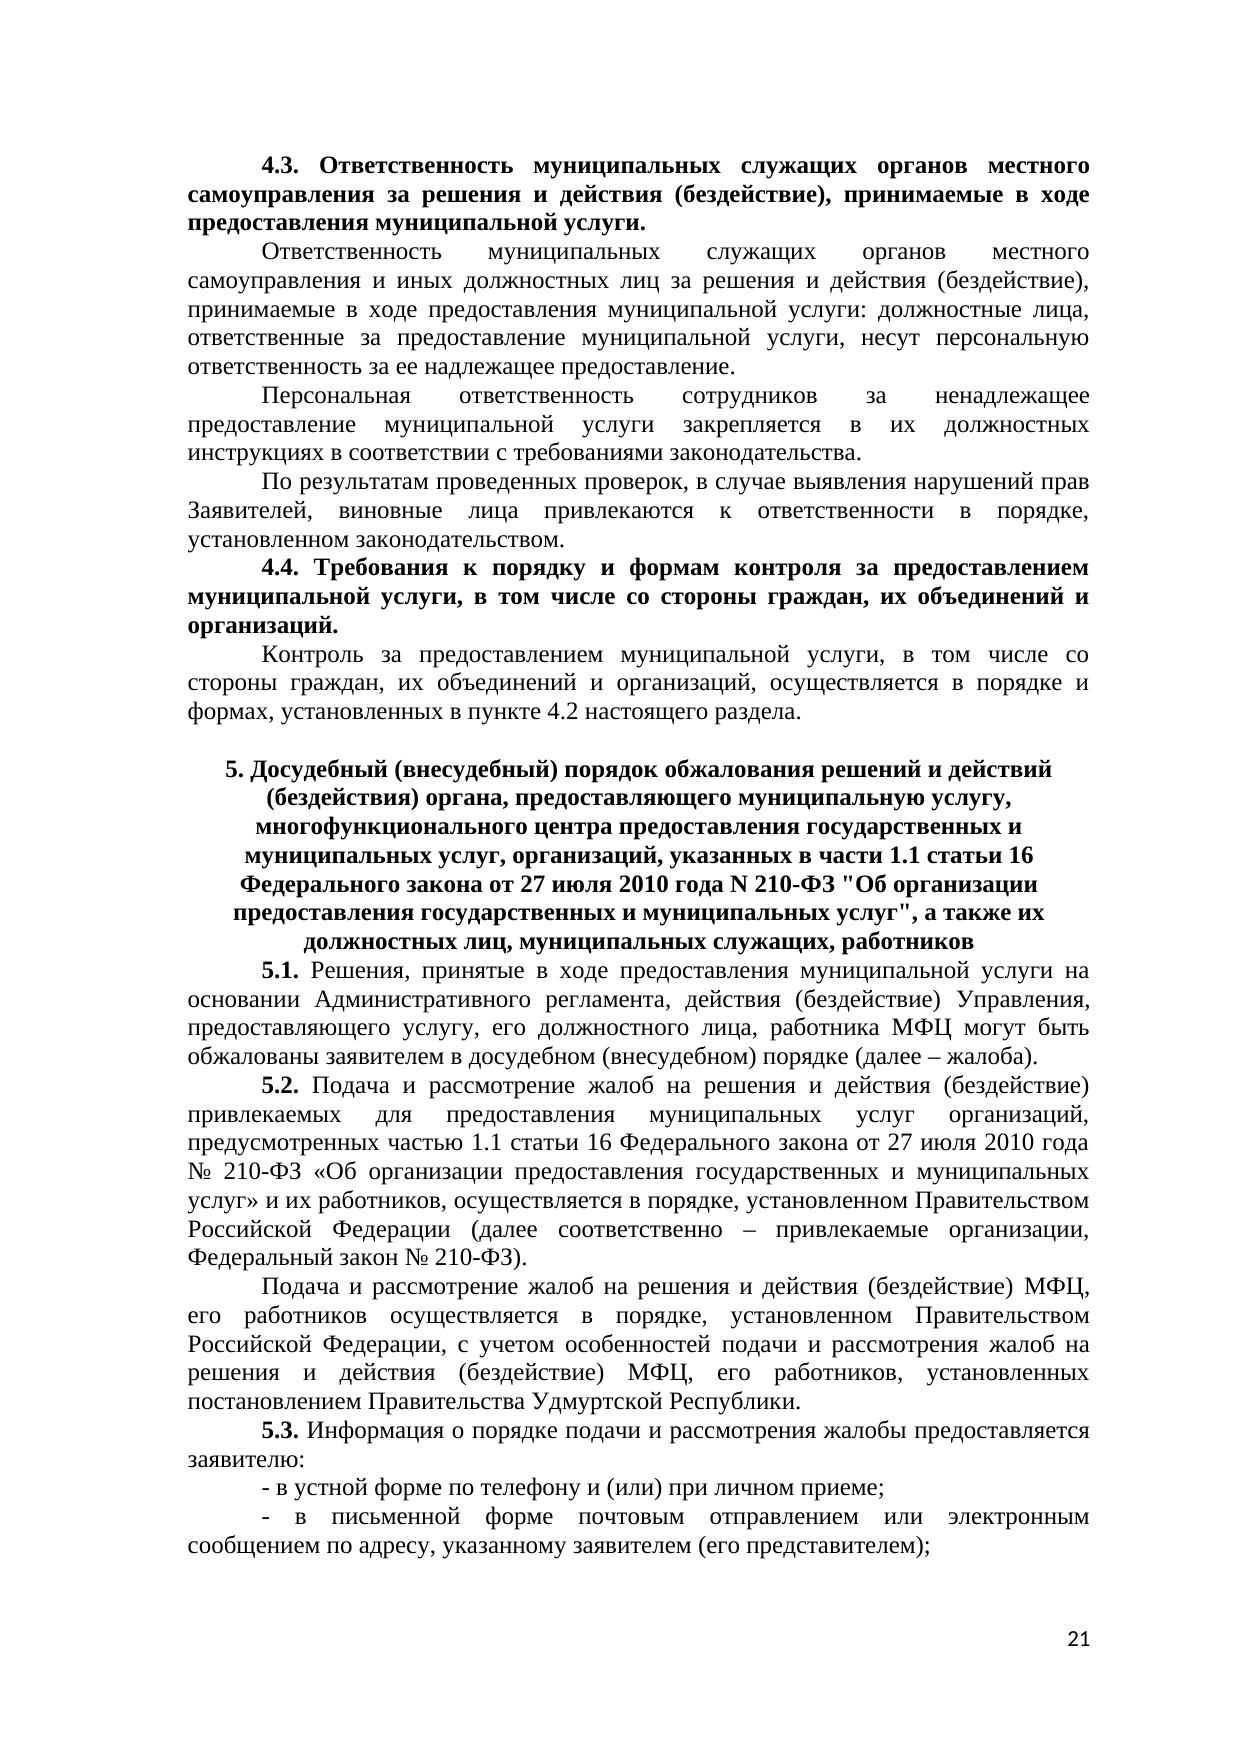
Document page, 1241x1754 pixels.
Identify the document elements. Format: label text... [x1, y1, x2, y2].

text - в устной форме по телефону и (или) при личном приеме; [187, 1472, 1090, 1501]
text По результатам проведенных проверок, в случае выявления нарушений прав Заявителей, виновные лица привлекаются к ответственности в порядке, установленном законодательством. [187, 466, 1090, 552]
text - в письменной форме почтовым отправлением или электронным сообщением по адресу, указанному заявителем (его представителем); [187, 1501, 1090, 1559]
text 5.3. Информация о порядке подачи и рассмотрения жалобы предоставляется заявителю: [187, 1415, 1090, 1472]
text 5.2. Подача и рассмотрение жалоб на решения и действия (бездействие) привлекаемых для предоставления муниципальных услуг организаций, предусмотренных частью 1.1 статьи 16 Федерального закона от 27 июля 2010 года № 210-ФЗ «Об организации предоставления государственных и муниципальных услуг» и их работников, осуществляется в порядке, установленном Правительством Российской Федерации (далее соответственно – привлекаемые организации, Федеральный закон № 210-ФЗ). [187, 1070, 1090, 1271]
text 5.1. Решения, принятые в ходе предоставления муниципальной услуги на основании Административного регламента, действия (бездействие) Управления, предоставляющего услугу, его должностного лица, работника МФЦ могут быть обжалованы заявителем в досудебном (внесудебном) порядке (далее – жалоба). [187, 955, 1090, 1070]
text 4.4. Требования к порядку и формам контроля за предоставлением муниципальной услуги, в том числе со стороны граждан, их объединений и организаций. [187, 552, 1090, 639]
text Персональная ответственность сотрудников за ненадлежащее предоставление муниципальной услуги закрепляется в их должностных инструкциях в соответствии с требованиями законодательства. [187, 380, 1090, 466]
text 5. Досудебный (внесудебный) порядок обжалования решений и действий (бездействия) органа, предоставляющего муниципальную услугу, многофункционального центра предоставления государственных и муниципальных услуг, организаций, указанных в части 1.1 статьи 16 Федерального закона от 27 июля 2010 года N 210-ФЗ "Об организации предоставления государственных и муниципальных услуг", а также их должностных лиц, муниципальных служащих, работников [187, 754, 1090, 955]
text Подача и рассмотрение жалоб на решения и действия (бездействие) МФЦ, его работников осуществляется в порядке, установленном Правительством Российской Федерации, с учетом особенностей подачи и рассмотрения жалоб на решения и действия (бездействие) МФЦ, его работников, установленных постановлением Правительства Удмуртской Республики. [187, 1271, 1090, 1415]
text 4.3. Ответственность муниципальных служащих органов местного самоуправления за решения и действия (бездействие), принимаемые в ходе предоставления муниципальной услуги. [187, 150, 1090, 236]
text Ответственность муниципальных служащих органов местного самоуправления и иных должностных лиц за решения и действия (бездействие), принимаемые в ходе предоставления муниципальной услуги: должностные лица, ответственные за предоставление муниципальной услуги, несут персональную ответственность за ее надлежащее предоставление. [187, 236, 1090, 380]
text Контроль за предоставлением муниципальной услуги, в том числе со стороны граждан, их объединений и организаций, осуществляется в порядке и формах, установленных в пункте 4.2 настоящего раздела. [187, 639, 1090, 725]
